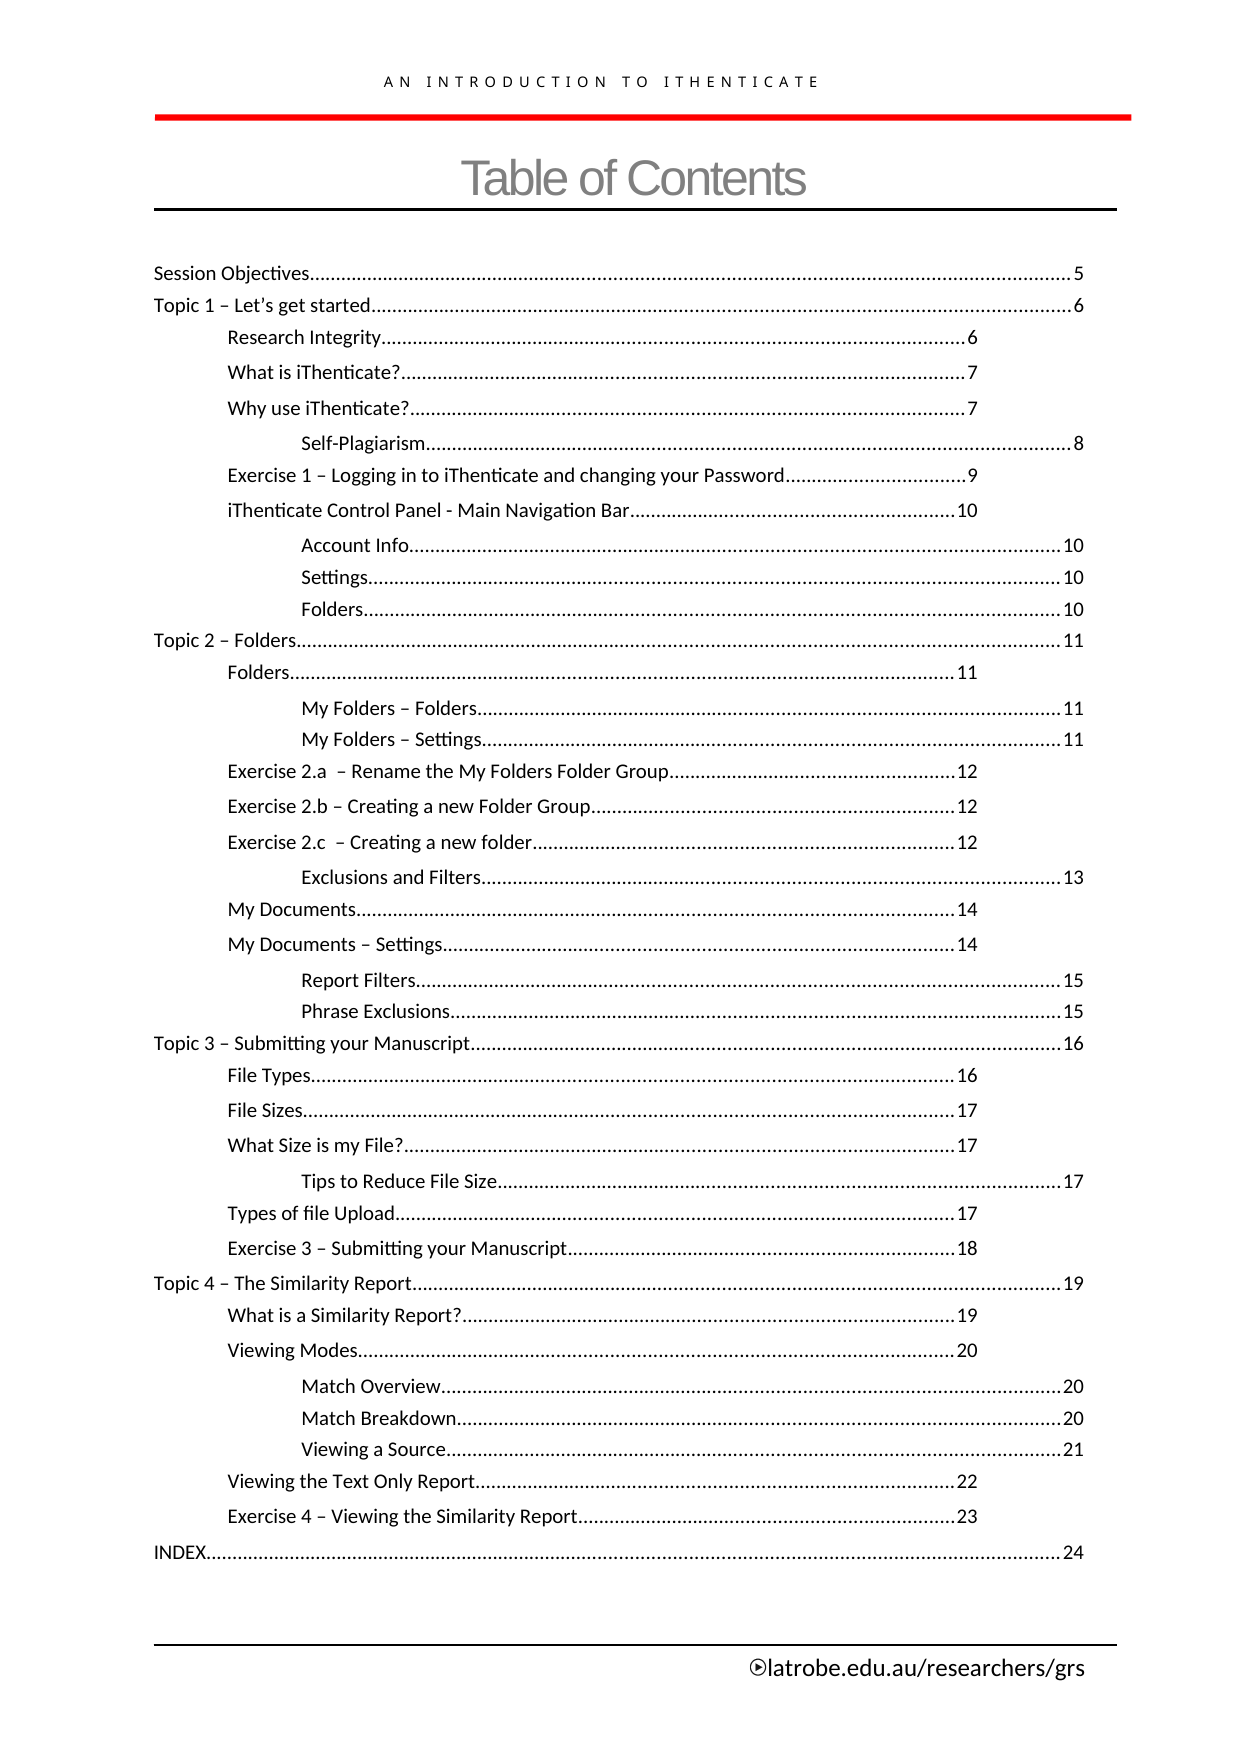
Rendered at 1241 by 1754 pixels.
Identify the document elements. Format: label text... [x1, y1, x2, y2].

text Match Breakdown 20 [301, 1405, 1117, 1430]
text Report Filters 15 [301, 967, 1117, 992]
text Exercise 3 – Submitting your Manuscript 18 [227, 1235, 1117, 1261]
text My Documents – Settings 14 [227, 931, 1117, 957]
text Exercise 2.c – Creating a new folder 12 [227, 829, 1117, 854]
text Match Overview 20 [301, 1373, 1117, 1398]
text My Folders – Settings 11 [301, 726, 1117, 752]
subtitle Table of Contents [153, 149, 1117, 211]
text What Size is my File? 17 [227, 1133, 1117, 1158]
text Exercise 4 – Viewing the Similarity Report 23 [227, 1503, 1117, 1529]
text Types of file Upload 17 [227, 1200, 1117, 1225]
text Viewing Modes 20 [227, 1338, 1117, 1363]
text Account Info 10 [301, 533, 1117, 558]
text Exercise 1 – Logging in to iThenticate and changing your Password 9 [227, 462, 1117, 487]
text Research Integrity 6 [227, 324, 1117, 349]
text What is a Similarity Report? 19 [227, 1302, 1117, 1328]
text Self-Plagiarism 8 [301, 430, 1117, 456]
text Topic 4 – The Similarity Report 19 [153, 1271, 1117, 1296]
text File Sizes 17 [227, 1097, 1117, 1123]
text Exercise 2.a – Rename the My Folders Folder Group 12 [227, 758, 1117, 783]
text Topic 2 – Folders 11 [153, 628, 1117, 653]
text Viewing a Source 21 [301, 1436, 1117, 1462]
text Folders 10 [301, 596, 1117, 621]
text My Documents 14 [227, 896, 1117, 921]
text Exclusions and Filters 13 [301, 864, 1117, 890]
text Exercise 2.b – Creating a new Folder Group 12 [227, 793, 1117, 819]
text File Types 16 [227, 1062, 1117, 1087]
text Topic 3 – Submitting your Manuscript 16 [153, 1030, 1117, 1056]
picture [749, 1658, 767, 1677]
text Topic 1 – Let’s get started 6 [153, 292, 1117, 318]
text Settings 10 [301, 564, 1117, 590]
text INDEX 24 [153, 1539, 1117, 1564]
text iThenticate Control Panel - Main Navigation Bar 10 [227, 497, 1117, 523]
text Folders 11 [227, 659, 1117, 685]
text Phrase Exclusions 15 [301, 998, 1117, 1024]
text What is iThenticate? 7 [227, 359, 1117, 385]
text Why use iThenticate? 7 [227, 395, 1117, 420]
text Viewing the Text Only Report 22 [227, 1468, 1117, 1493]
text Session Objectives 5 [153, 261, 1117, 286]
text Tips to Reduce File Size 17 [301, 1168, 1117, 1193]
text My Folders – Folders 11 [301, 695, 1117, 720]
